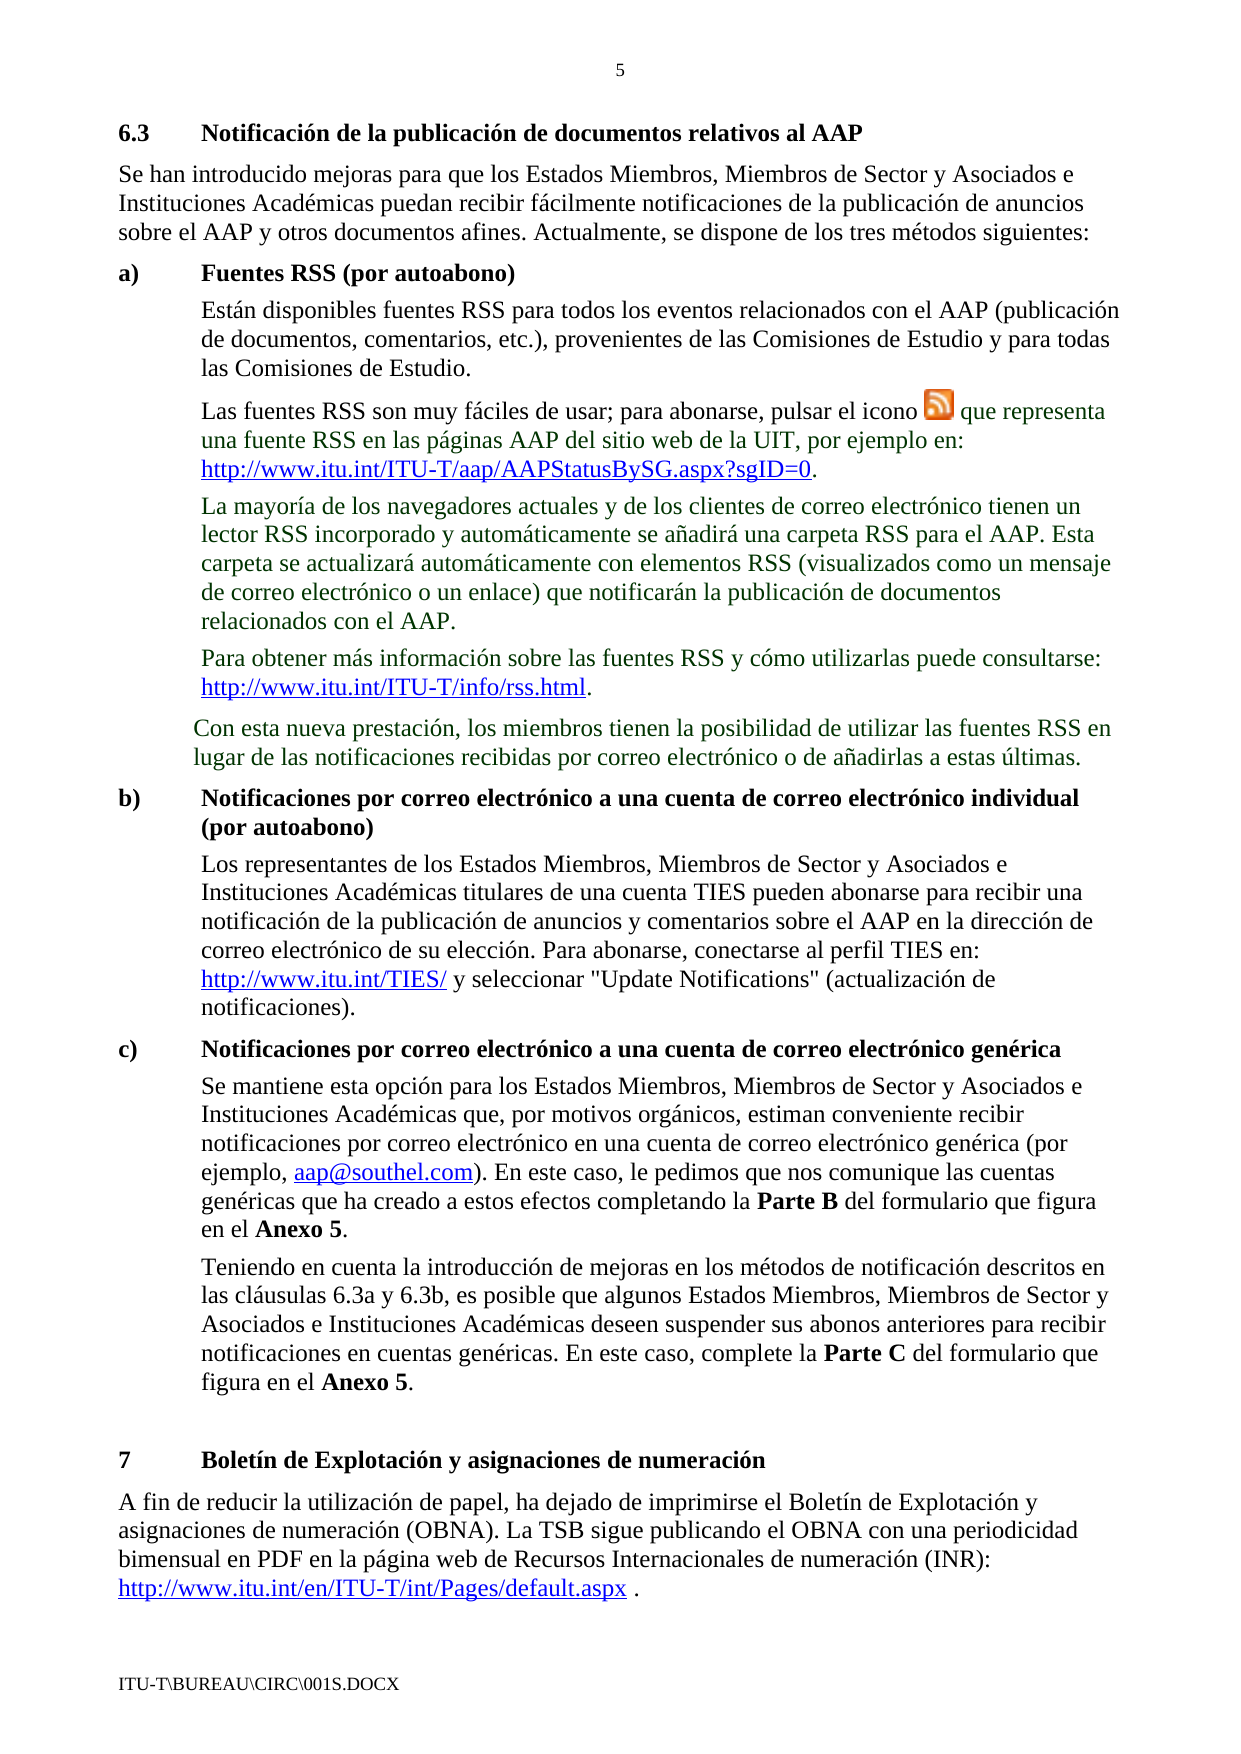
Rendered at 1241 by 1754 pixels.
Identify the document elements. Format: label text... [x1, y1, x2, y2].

text Están disponibles fuentes RSS para todos los eventos relacionados con el AAP (publicación de documentos, comentarios, etc.), provenientes de las Comisiones de Estudio y para todas las Comisiones de Estudio. [118, 295, 1122, 381]
text Los representantes de los Estados Miembros, Miembros de Sector y Asociados e Instituciones Académicas titulares de una cuenta TIES pueden abonarse para recibir una notificación de la publicación de anuncios y comentarios sobre el AAP en la dirección de correo electrónico de su elección. Para abonarse, conectarse al perfil TIES en: http://www.itu.int/TIES/ y seleccionar "Update Notifications" (actualización de notificaciones). [118, 849, 1122, 1021]
text a) Fuentes RSS (por autoabono) [118, 258, 1122, 287]
subtitle 6.3 Notificación de la publicación de documentos relativos al AAP [118, 118, 1122, 147]
text Se han introducido mejoras para que los Estados Miembros, Miembros de Sector y Asociados e Instituciones Académicas puedan recibir fácilmente notificaciones de la publicación de anuncios sobre el AAP y otros documentos afines. Actualmente, se dispone de los tres métodos siguientes: [118, 159, 1122, 246]
text Las fuentes RSS son muy fáciles de usar; para abonarse, pulsar el icono que representa una fuente RSS en las páginas AAP del sitio web de la UIT, por ejemplo en: http://www.itu.int/ITU-T/aap/AAPStatusBySG.aspx?sgID=0. [118, 390, 1122, 482]
text La mayoría de los navegadores actuales y de los clientes de correo electrónico tienen un lector RSS incorporado y automáticamente se añadirá una carpeta RSS para el AAP. Esta carpeta se actualizará automáticamente con elementos RSS (visualizados como un mensaje de correo electrónico o un enlace) que notificarán la publicación de documentos relacionados con el AAP. [118, 491, 1122, 634]
text Para obtener más información sobre las fuentes RSS y cómo utilizarlas puede consultarse: http://www.itu.int/ITU-T/info/rss.html. [118, 643, 1122, 700]
picture [924, 389, 954, 420]
subtitle 7 Boletín de Explotación y asignaciones de numeración [118, 1445, 1122, 1474]
text Se mantiene esta opción para los Estados Miembros, Miembros de Sector y Asociados e Instituciones Académicas que, por motivos orgánicos, estiman conveniente recibir notificaciones por correo electrónico en una cuenta de correo electrónico genérica (por ejemplo, aap@southel.com). En este caso, le pedimos que nos comunique las cuentas genéricas que ha creado a estos efectos completando la Parte B del formulario que figura en el Anexo 5. [118, 1071, 1122, 1243]
text c) Notificaciones por correo electrónico a una cuenta de correo electrónico genérica [118, 1034, 1122, 1062]
text Teniendo en cuenta la introducción de mejoras en los métodos de notificación descritos en las cláusulas 6.3a y 6.3b, es posible que algunos Estados Miembros, Miembros de Sector y Asociados e Instituciones Académicas deseen suspender sus abonos anteriores para recibir notificaciones en cuentas genéricas. En este caso, complete la Parte C del formulario que figura en el Anexo 5. [118, 1252, 1122, 1395]
text b) Notificaciones por correo electrónico a una cuenta de correo electrónico individual (por autoabono) [118, 783, 1122, 840]
text Con esta nueva prestación, los miembros tienen la posibilidad de utilizar las fuentes RSS en lugar de las notificaciones recibidas por correo electrónico o de añadirlas a estas últimas. [118, 713, 1122, 770]
text A fin de reducir la utilización de papel, ha dejado de imprimirse el Boletín de Explotación y asignaciones de numeración (OBNA). La TSB sigue publicando el OBNA con una periodicidad bimensual en PDF en la página web de Recursos Internacionales de numeración (INR): http://www.itu.int/en/ITU-T/int/Pages/default.aspx . [118, 1487, 1122, 1602]
